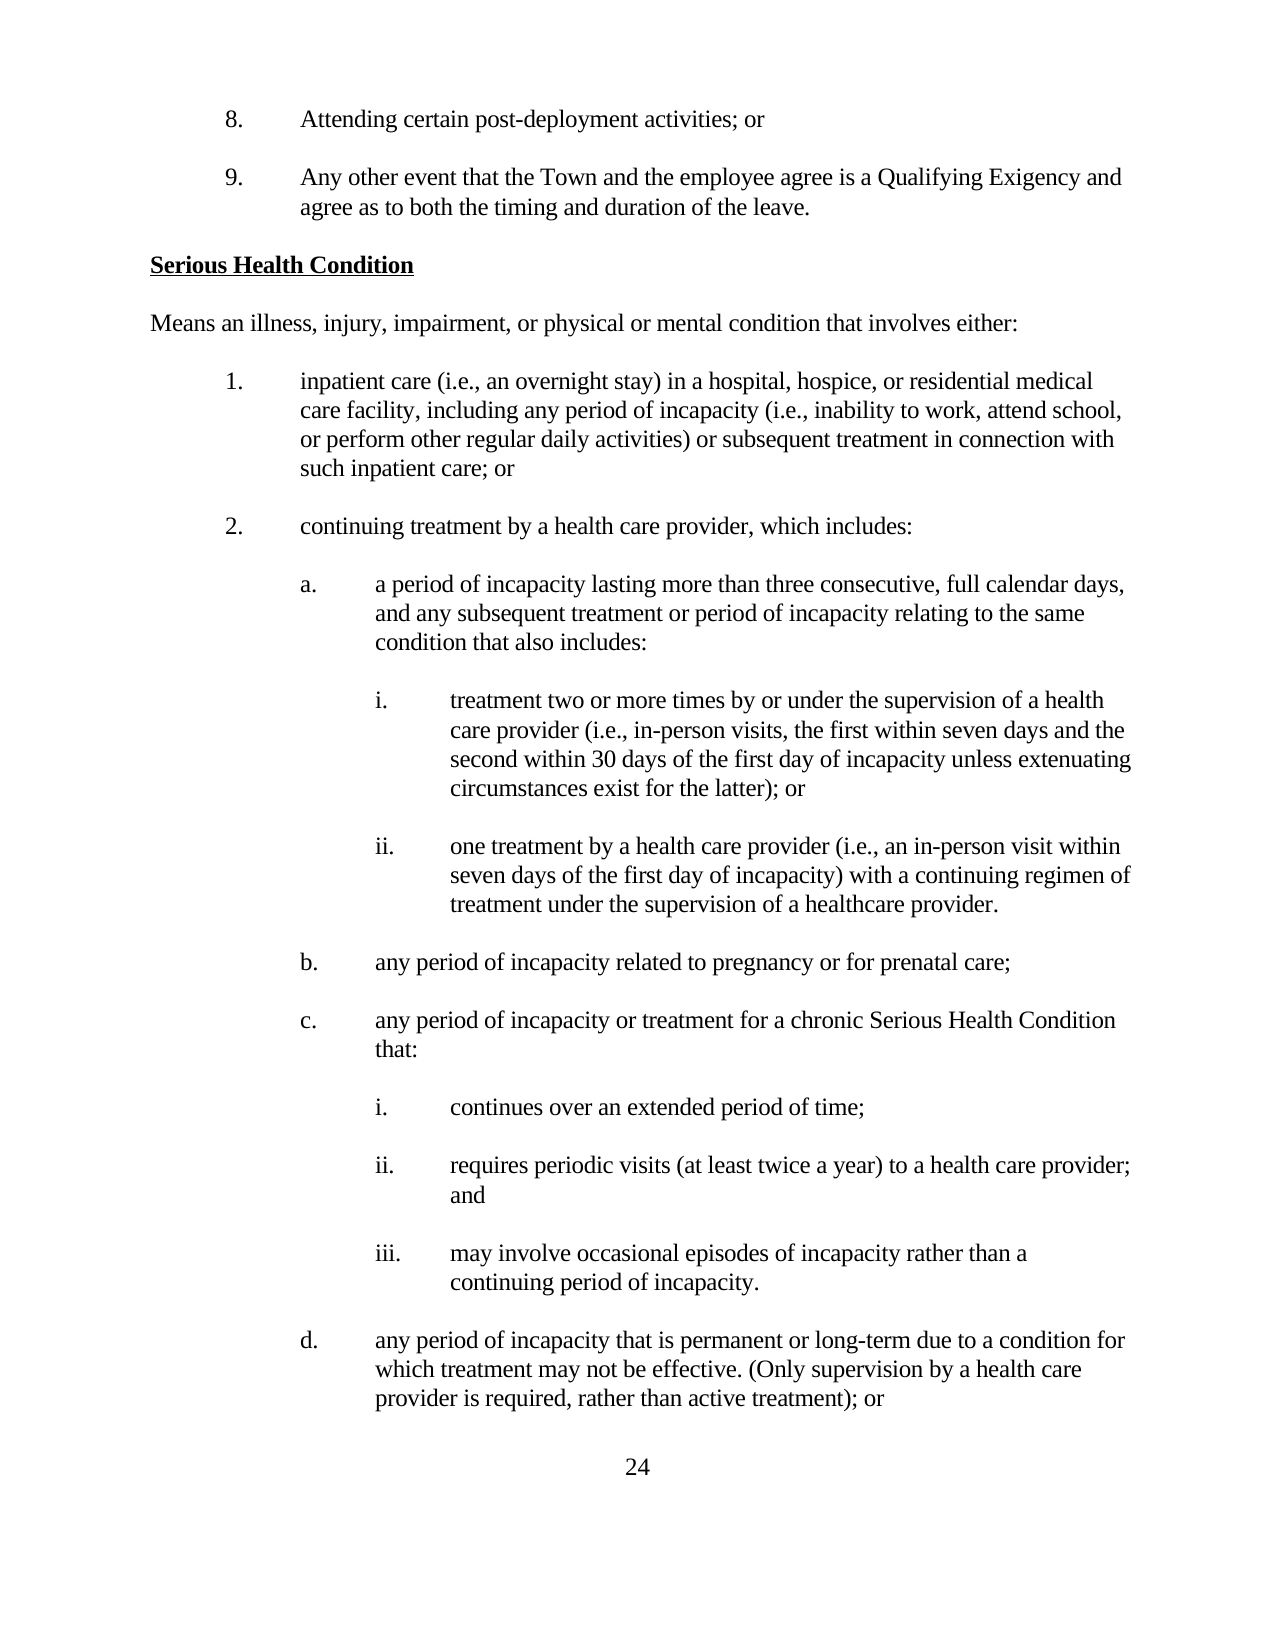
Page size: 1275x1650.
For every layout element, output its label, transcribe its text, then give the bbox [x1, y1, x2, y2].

text 1. inpatient care (i.e., an overnight stay) in a hospital, hospice, or residential medical care facility, including any period of incapacity (i.e., inability to work, attend school, or perform other regular daily activities) or subsequent treatment in connection with such inpatient care; or [150, 366, 1134, 482]
text Means an illness, injury, impairment, or physical or mental condition that involves either: [150, 307, 1134, 337]
text i. treatment two or more times by or under the supervision of a health care provider (i.e., in-person visits, the first within seven days and the second within 30 days of the first day of incapacity unless extenuating circumstances exist for the latter); or [150, 685, 1134, 802]
text 9. Any other event that the Town and the employee agree is a Qualifying Exigency and agree as to both the timing and duration of the leave. [150, 162, 1134, 220]
text ii. requires periodic visits (at least twice a year) to a health care provider; and [150, 1150, 1134, 1208]
text d. any period of incapacity that is permanent or long-term due to a condition for which treatment may not be effective. (Only supervision by a health care provider is required, rather than active treatment); or [150, 1325, 1134, 1412]
text b. any period of incapacity related to pregnancy or for prenatal care; [150, 947, 1134, 976]
text ii. one treatment by a health care provider (i.e., an in-person visit within seven days of the first day of incapacity) with a continuing regimen of treatment under the supervision of a healthcare provider. [150, 831, 1134, 918]
text 8. Attending certain post-deployment activities; or [150, 104, 1134, 133]
text i. continues over an extended period of time; [150, 1092, 1134, 1121]
text a. a period of incapacity lasting more than three consecutive, full calendar days, and any subsequent treatment or period of incapacity relating to the same condition that also includes: [150, 569, 1134, 656]
text iii. may involve occasional episodes of incapacity rather than a continuing period of incapacity. [150, 1237, 1134, 1296]
text 2. continuing treatment by a health care provider, which includes: [150, 511, 1134, 540]
text Serious Health Condition [150, 249, 1134, 278]
text c. any period of incapacity or treatment for a chronic Serious Health Condition that: [150, 1005, 1134, 1063]
